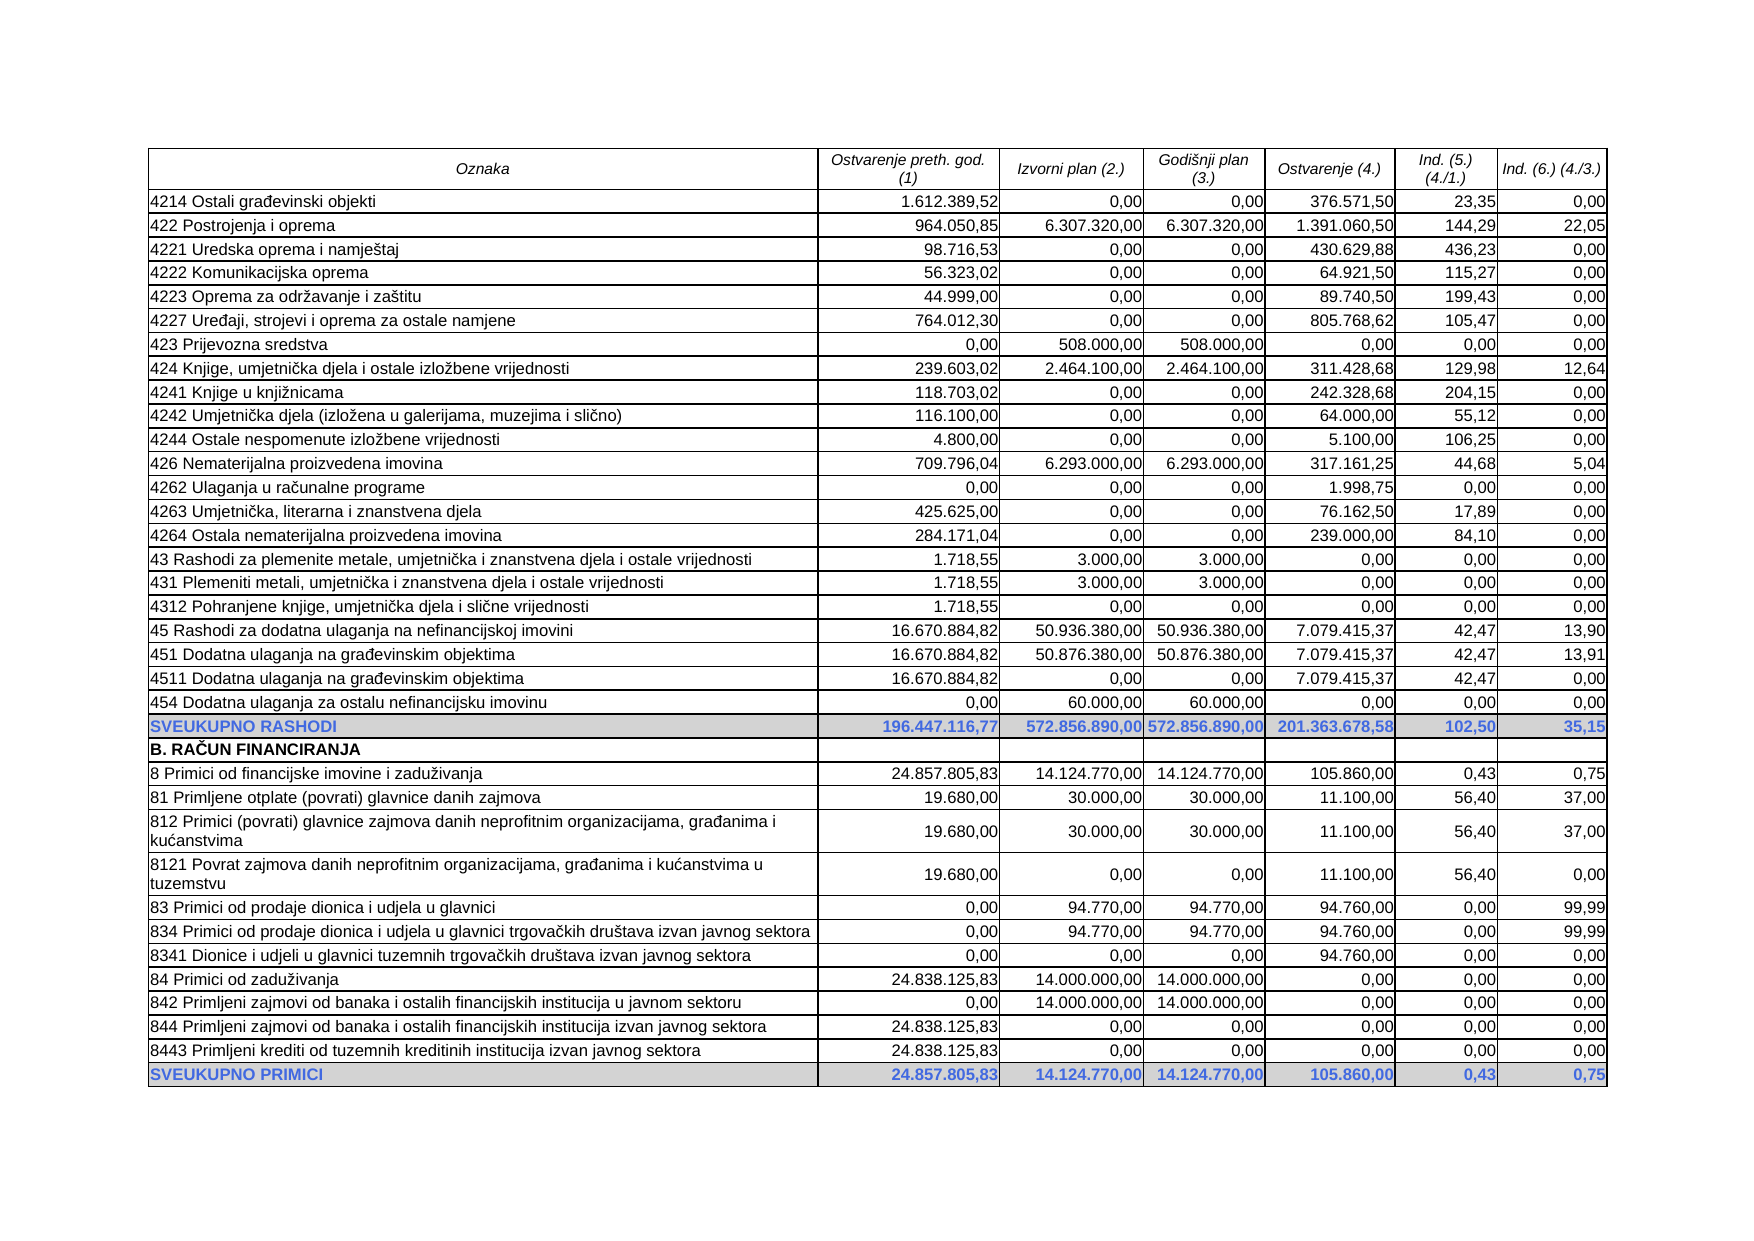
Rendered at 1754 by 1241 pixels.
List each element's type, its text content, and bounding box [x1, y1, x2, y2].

table_cell 0,00 [1000, 190, 1143, 212]
table_cell 0,00 [1000, 500, 1143, 522]
table_cell 0,00 [1144, 853, 1264, 895]
table_cell 1.391.060,50 [1266, 214, 1394, 236]
table_cell 35,15 [1498, 715, 1606, 737]
table_cell 30.000,00 [1000, 810, 1143, 852]
table_cell 0,00 [1144, 429, 1264, 451]
table_header Ostvarenje (4.) [1266, 149, 1394, 188]
table_cell 8443 Primljeni krediti od tuzemnih kreditinih institucija izvan javnog sektora [149, 1040, 817, 1062]
table_cell 1.718,55 [819, 596, 999, 618]
table_cell 0,00 [1144, 667, 1264, 689]
table_cell 14.000.000,00 [1000, 968, 1143, 990]
table_cell 24.857.805,83 [819, 763, 999, 785]
table_cell 129,98 [1396, 357, 1497, 379]
table_cell 64.000,00 [1266, 405, 1394, 427]
table_cell 37,00 [1498, 810, 1606, 852]
table_cell 422 Postrojenja i oprema [149, 214, 817, 236]
table_cell 4244 Ostale nespomenute izložbene vrijednosti [149, 429, 817, 451]
table_cell 42,47 [1396, 620, 1497, 642]
table_cell B. RAČUN FINANCIRANJA [149, 739, 817, 761]
table_cell 0,00 [1498, 524, 1606, 546]
table_cell 0,00 [1266, 333, 1394, 355]
table_cell 0,00 [1498, 944, 1606, 966]
table_cell 8121 Povrat zajmova danih neprofitnim organizacijama, građanima i kućanstvima u tuzemstvu [149, 853, 817, 895]
table_cell 0,00 [819, 920, 999, 942]
table_cell 102,50 [1396, 715, 1497, 737]
table_cell 106,25 [1396, 429, 1497, 451]
table_cell 0,00 [1498, 381, 1606, 403]
table_cell 0,00 [1498, 691, 1606, 713]
table_cell 317.161,25 [1266, 452, 1394, 475]
table_cell 94.760,00 [1266, 920, 1394, 942]
table_cell 50.936.380,00 [1000, 620, 1143, 642]
table_cell 0,00 [1498, 286, 1606, 308]
table_cell 0,00 [819, 691, 999, 713]
table_cell 0,00 [1144, 944, 1264, 966]
table_cell 0,00 [1000, 596, 1143, 618]
table_cell 6.307.320,00 [1000, 214, 1143, 236]
table_cell 0,00 [1498, 548, 1606, 570]
table_cell 0,00 [1144, 476, 1264, 498]
table_cell 50.936.380,00 [1144, 620, 1264, 642]
table_cell 0,00 [1498, 853, 1606, 895]
table_cell 84,10 [1396, 524, 1497, 546]
table_cell 4242 Umjetnička djela (izložena u galerijama, muzejima i slično) [149, 405, 817, 427]
table_cell 0,00 [1498, 405, 1606, 427]
table_cell 7.079.415,37 [1266, 643, 1394, 666]
table_cell 834 Primici od prodaje dionica i udjela u glavnici trgovačkih društava izvan javnog sektora [149, 920, 817, 942]
table_cell 242.328,68 [1266, 381, 1394, 403]
table_cell 7.079.415,37 [1266, 667, 1394, 689]
table_cell 0,00 [1266, 572, 1394, 594]
table_cell 94.770,00 [1000, 920, 1143, 942]
table_cell 0,00 [1000, 405, 1143, 427]
table_cell 94.760,00 [1266, 896, 1394, 918]
table_cell 14.000.000,00 [1000, 992, 1143, 1014]
table_cell 30.000,00 [1144, 810, 1264, 852]
table_header Ind. (6.) (4./3.) [1498, 149, 1606, 188]
table_cell [1498, 739, 1606, 761]
table_cell 0,00 [1000, 524, 1143, 546]
table_cell 0,75 [1498, 1063, 1606, 1086]
table_cell 0,00 [819, 476, 999, 498]
table_cell SVEUKUPNO RASHODI [149, 715, 817, 737]
table_header Izvorni plan (2.) [1000, 149, 1143, 188]
table_cell 11.100,00 [1266, 853, 1394, 895]
table_cell 89.740,50 [1266, 286, 1394, 308]
table_cell 14.000.000,00 [1144, 968, 1264, 990]
table_cell 8 Primici od financijske imovine i zaduživanja [149, 763, 817, 785]
table_cell 13,90 [1498, 620, 1606, 642]
table_cell 0,00 [819, 944, 999, 966]
table_cell 0,00 [1144, 309, 1264, 332]
table_cell 204,15 [1396, 381, 1497, 403]
table_cell 56,40 [1396, 853, 1497, 895]
table_cell 805.768,62 [1266, 309, 1394, 332]
table_cell 0,00 [1396, 548, 1497, 570]
table_cell 6.293.000,00 [1000, 452, 1143, 475]
table_cell 3.000,00 [1144, 548, 1264, 570]
table_cell 424 Knjige, umjetnička djela i ostale izložbene vrijednosti [149, 357, 817, 379]
table_cell 118.703,02 [819, 381, 999, 403]
table_cell 376.571,50 [1266, 190, 1394, 212]
table_cell 24.838.125,83 [819, 968, 999, 990]
table_cell 0,00 [1144, 262, 1264, 284]
table_cell 0,00 [1498, 238, 1606, 260]
table_cell 0,00 [1266, 1040, 1394, 1062]
table_cell 60.000,00 [1144, 691, 1264, 713]
table_cell 423 Prijevozna sredstva [149, 333, 817, 355]
table_cell 94.760,00 [1266, 944, 1394, 966]
table_cell 37,00 [1498, 786, 1606, 809]
table_cell 426 Nematerijalna proizvedena imovina [149, 452, 817, 475]
table_cell 812 Primici (povrati) glavnice zajmova danih neprofitnim organizacijama, građanima i kućanstvima [149, 810, 817, 852]
table_cell 0,00 [1144, 1040, 1264, 1062]
table_cell 4.800,00 [819, 429, 999, 451]
table_cell 0,00 [1000, 381, 1143, 403]
table_cell 1.998,75 [1266, 476, 1394, 498]
table_cell 17,89 [1396, 500, 1497, 522]
table_cell 11.100,00 [1266, 810, 1394, 852]
table_cell 2.464.100,00 [1000, 357, 1143, 379]
table_cell 0,00 [819, 992, 999, 1014]
table_cell 4222 Komunikacijska oprema [149, 262, 817, 284]
table_header Ind. (5.) (4./1.) [1396, 149, 1497, 188]
table_cell 0,00 [1498, 262, 1606, 284]
table_cell 30.000,00 [1000, 786, 1143, 809]
table_cell 11.100,00 [1266, 786, 1394, 809]
table_cell 16.670.884,82 [819, 667, 999, 689]
table_cell 431 Plemeniti metali, umjetnička i znanstvena djela i ostale vrijednosti [149, 572, 817, 594]
table_header Oznaka [149, 149, 817, 188]
table_cell 436,23 [1396, 238, 1497, 260]
table_cell 0,00 [1498, 429, 1606, 451]
table_cell 4214 Ostali građevinski objekti [149, 190, 817, 212]
table_cell 60.000,00 [1000, 691, 1143, 713]
table_cell 0,00 [1498, 1040, 1606, 1062]
table_cell 14.000.000,00 [1144, 992, 1264, 1014]
table_cell 84 Primici od zaduživanja [149, 968, 817, 990]
table_cell 572.856.890,00 [1144, 715, 1264, 737]
table_cell 284.171,04 [819, 524, 999, 546]
table_cell 0,00 [1144, 500, 1264, 522]
table_cell 94.770,00 [1144, 896, 1264, 918]
table_cell 42,47 [1396, 667, 1497, 689]
table_cell 709.796,04 [819, 452, 999, 475]
table_cell 6.293.000,00 [1144, 452, 1264, 475]
table_cell 0,00 [1396, 476, 1497, 498]
table_cell 99,99 [1498, 920, 1606, 942]
table_cell 0,00 [1000, 853, 1143, 895]
table_cell 3.000,00 [1144, 572, 1264, 594]
table_cell 81 Primljene otplate (povrati) glavnice danih zajmova [149, 786, 817, 809]
table_cell 0,00 [1000, 476, 1143, 498]
table_cell 842 Primljeni zajmovi od banaka i ostalih financijskih institucija u javnom sektoru [149, 992, 817, 1014]
table_cell 572.856.890,00 [1000, 715, 1143, 737]
table_cell 44.999,00 [819, 286, 999, 308]
table_cell 116.100,00 [819, 405, 999, 427]
table_cell 0,43 [1396, 1063, 1497, 1086]
table_cell 19.680,00 [819, 786, 999, 809]
table_cell 0,00 [1396, 572, 1497, 594]
table_cell [1144, 739, 1264, 761]
table_cell 0,00 [1396, 596, 1497, 618]
table_cell 0,00 [1000, 238, 1143, 260]
table_cell 83 Primici od prodaje dionica i udjela u glavnici [149, 896, 817, 918]
table_cell 22,05 [1498, 214, 1606, 236]
table_cell 7.079.415,37 [1266, 620, 1394, 642]
table_cell 3.000,00 [1000, 548, 1143, 570]
table_cell 0,00 [1000, 667, 1143, 689]
table_cell 45 Rashodi za dodatna ulaganja na nefinancijskoj imovini [149, 620, 817, 642]
table_cell 0,00 [1498, 500, 1606, 522]
table_cell 0,00 [819, 896, 999, 918]
table_cell 844 Primljeni zajmovi od banaka i ostalih financijskih institucija izvan javnog sektora [149, 1016, 817, 1038]
table_cell 4264 Ostala nematerijalna proizvedena imovina [149, 524, 817, 546]
table_cell 94.770,00 [1000, 896, 1143, 918]
table_cell 0,00 [1266, 968, 1394, 990]
table_cell 0,00 [1144, 1016, 1264, 1038]
table_cell 0,00 [1266, 992, 1394, 1014]
table_cell 14.124.770,00 [1144, 1063, 1264, 1086]
table_cell 144,29 [1396, 214, 1497, 236]
table_cell 19.680,00 [819, 810, 999, 852]
table_cell 0,00 [1498, 596, 1606, 618]
table_cell 5,04 [1498, 452, 1606, 475]
table_cell 55,12 [1396, 405, 1497, 427]
table_cell 0,00 [1144, 596, 1264, 618]
table_cell 4223 Oprema za održavanje i zaštitu [149, 286, 817, 308]
table_cell 0,00 [1396, 968, 1497, 990]
table_cell 50.876.380,00 [1000, 643, 1143, 666]
table_cell 0,00 [1498, 572, 1606, 594]
table_cell 0,00 [1000, 1040, 1143, 1062]
table_cell 0,00 [1000, 944, 1143, 966]
table_cell 454 Dodatna ulaganja za ostalu nefinancijsku imovinu [149, 691, 817, 713]
table_cell 6.307.320,00 [1144, 214, 1264, 236]
table_cell 0,00 [1000, 286, 1143, 308]
table_cell 42,47 [1396, 643, 1497, 666]
table_cell 56,40 [1396, 810, 1497, 852]
table_cell 23,35 [1396, 190, 1497, 212]
table_cell 1.718,55 [819, 548, 999, 570]
table_cell 50.876.380,00 [1144, 643, 1264, 666]
table_cell 0,00 [1144, 190, 1264, 212]
table_cell SVEUKUPNO PRIMICI [149, 1063, 817, 1086]
table_cell 19.680,00 [819, 853, 999, 895]
table_cell 16.670.884,82 [819, 643, 999, 666]
table_cell 196.447.116,77 [819, 715, 999, 737]
table_cell 105.860,00 [1266, 763, 1394, 785]
table_cell 0,00 [819, 333, 999, 355]
table_cell 239.603,02 [819, 357, 999, 379]
table_cell 43 Rashodi za plemenite metale, umjetnička i znanstvena djela i ostale vrijednosti [149, 548, 817, 570]
table_cell 30.000,00 [1144, 786, 1264, 809]
table_cell 0,00 [1396, 944, 1497, 966]
table_cell 239.000,00 [1266, 524, 1394, 546]
table_cell 14.124.770,00 [1144, 763, 1264, 785]
table_cell 4511 Dodatna ulaganja na građevinskim objektima [149, 667, 817, 689]
table_cell 4227 Uređaji, strojevi i oprema za ostale namjene [149, 309, 817, 332]
table_cell 508.000,00 [1144, 333, 1264, 355]
table_cell 0,00 [1396, 896, 1497, 918]
table_cell 4262 Ulaganja u računalne programe [149, 476, 817, 498]
table_cell 964.050,85 [819, 214, 999, 236]
table_cell 76.162,50 [1266, 500, 1394, 522]
table_cell 94.770,00 [1144, 920, 1264, 942]
table_cell 0,00 [1498, 992, 1606, 1014]
table_cell 0,00 [1000, 262, 1143, 284]
table_cell 0,00 [1266, 548, 1394, 570]
table_cell 14.124.770,00 [1000, 763, 1143, 785]
table_cell 0,00 [1144, 238, 1264, 260]
table_cell 764.012,30 [819, 309, 999, 332]
table_cell 0,00 [1498, 968, 1606, 990]
table_cell 0,00 [1000, 1016, 1143, 1038]
table_cell [1266, 739, 1394, 761]
table_cell 0,00 [1498, 667, 1606, 689]
table_cell 4241 Knjige u knjižnicama [149, 381, 817, 403]
table_cell 0,75 [1498, 763, 1606, 785]
table_cell 311.428,68 [1266, 357, 1394, 379]
table_cell 1.718,55 [819, 572, 999, 594]
table_cell 64.921,50 [1266, 262, 1394, 284]
table_cell 0,00 [1144, 286, 1264, 308]
table_cell 0,00 [1396, 691, 1497, 713]
table_cell 0,00 [1396, 1040, 1497, 1062]
table_cell 4312 Pohranjene knjige, umjetnička djela i slične vrijednosti [149, 596, 817, 618]
table_cell 99,99 [1498, 896, 1606, 918]
table_cell 430.629,88 [1266, 238, 1394, 260]
table_cell 14.124.770,00 [1000, 1063, 1143, 1086]
table_cell 0,00 [1498, 1016, 1606, 1038]
table_cell 0,43 [1396, 763, 1497, 785]
table_cell 0,00 [1144, 524, 1264, 546]
table_cell 0,00 [1498, 309, 1606, 332]
table_cell 1.612.389,52 [819, 190, 999, 212]
table_cell 0,00 [1396, 992, 1497, 1014]
table_cell 115,27 [1396, 262, 1497, 284]
table_cell 24.838.125,83 [819, 1016, 999, 1038]
table_cell 3.000,00 [1000, 572, 1143, 594]
table_cell [819, 739, 999, 761]
table_cell 16.670.884,82 [819, 620, 999, 642]
table_cell 44,68 [1396, 452, 1497, 475]
table_cell 4221 Uredska oprema i namještaj [149, 238, 817, 260]
table_cell 12,64 [1498, 357, 1606, 379]
table_cell 2.464.100,00 [1144, 357, 1264, 379]
table_cell 0,00 [1396, 333, 1497, 355]
table_cell 0,00 [1000, 429, 1143, 451]
table_cell [1000, 739, 1143, 761]
table_cell 24.857.805,83 [819, 1063, 999, 1086]
table_cell 98.716,53 [819, 238, 999, 260]
table_cell 5.100,00 [1266, 429, 1394, 451]
table_cell 4263 Umjetnička, literarna i znanstvena djela [149, 500, 817, 522]
table_header Godišnji plan (3.) [1144, 149, 1264, 188]
table_cell 8341 Dionice i udjeli u glavnici tuzemnih trgovačkih društava izvan javnog sektora [149, 944, 817, 966]
table_cell 13,91 [1498, 643, 1606, 666]
table_cell 56.323,02 [819, 262, 999, 284]
table_cell 0,00 [1266, 691, 1394, 713]
table_cell 24.838.125,83 [819, 1040, 999, 1062]
table_cell 105,47 [1396, 309, 1497, 332]
table_cell 451 Dodatna ulaganja na građevinskim objektima [149, 643, 817, 666]
table_cell 201.363.678,58 [1266, 715, 1394, 737]
table_cell 0,00 [1266, 596, 1394, 618]
table_cell 508.000,00 [1000, 333, 1143, 355]
table_cell 425.625,00 [819, 500, 999, 522]
table_cell 199,43 [1396, 286, 1497, 308]
table_cell 105.860,00 [1266, 1063, 1394, 1086]
table_cell 0,00 [1144, 405, 1264, 427]
table_cell 0,00 [1498, 476, 1606, 498]
table_cell 0,00 [1498, 333, 1606, 355]
table_cell 0,00 [1144, 381, 1264, 403]
table_cell 0,00 [1498, 190, 1606, 212]
table_cell [1396, 739, 1497, 761]
table_header Ostvarenje preth. god. (1) [819, 149, 999, 188]
table_cell 0,00 [1000, 309, 1143, 332]
table_cell 56,40 [1396, 786, 1497, 809]
table_cell 0,00 [1396, 1016, 1497, 1038]
table_cell 0,00 [1396, 920, 1497, 942]
table_cell 0,00 [1266, 1016, 1394, 1038]
